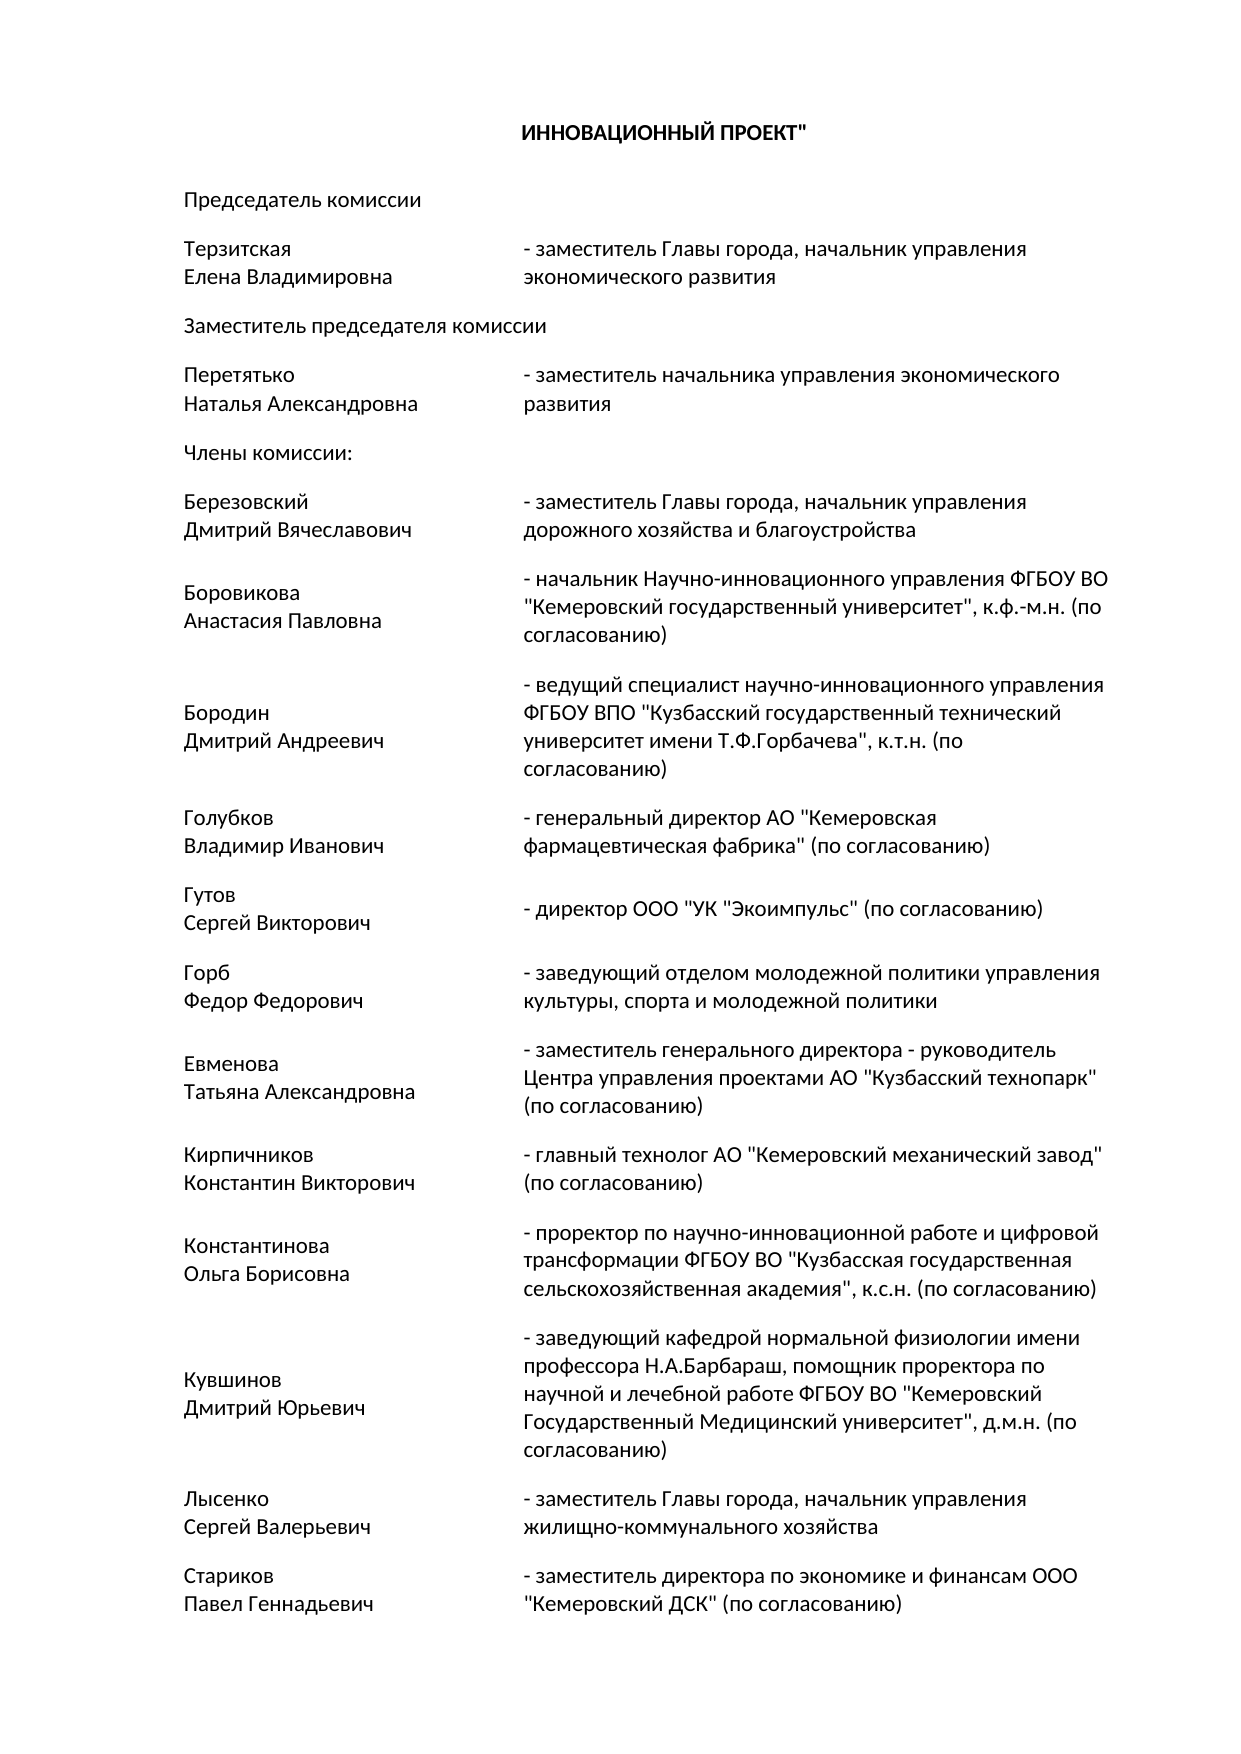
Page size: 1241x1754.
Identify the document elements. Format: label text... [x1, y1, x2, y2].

table_cell Члены комиссии: [177, 427, 1119, 477]
table_cell - заместитель Главы города, начальник управления дорожного хозяйства и благоустройства [517, 477, 1119, 554]
table_cell - заместитель директора по экономике и финансам ООО "Кемеровский ДСК" (по согласованию) [517, 1551, 1119, 1628]
table_cell - заместитель генерального директора - руководитель Центра управления проектами АО "Кузбасский технопарк" (по согласованию) [517, 1024, 1119, 1130]
table_cell Гутов Сергей Викторович [177, 870, 517, 947]
table_cell - главный технолог АО "Кемеровский механический завод" (по согласованию) [517, 1130, 1119, 1207]
title ИННОВАЦИОННЫЙ ПРОЕКТ" [177, 118, 1152, 146]
table_cell Терзитская Елена Владимировна [177, 224, 517, 301]
table_cell Березовский Дмитрий Вячеславович [177, 477, 517, 554]
table_cell - директор ООО "УК "Экоимпульс" (по согласованию) [517, 870, 1119, 947]
table_cell Горб Федор Федорович [177, 947, 517, 1024]
table_cell - заместитель Главы города, начальник управления экономического развития [517, 224, 1119, 301]
table_header Председатель комиссии [177, 174, 1119, 223]
table_cell Заместитель председателя комиссии [177, 301, 1119, 350]
table_cell Евменова Татьяна Александровна [177, 1024, 517, 1130]
table_cell Голубков Владимир Иванович [177, 793, 517, 870]
table_cell - ведущий специалист научно-инновационного управления ФГБОУ ВПО "Кузбасский государственный технический университет имени Т.Ф.Горбачева", к.т.н. (по согласованию) [517, 659, 1119, 792]
table_cell Кирпичников Константин Викторович [177, 1130, 517, 1207]
table_cell - заместитель начальника управления экономического развития [517, 350, 1119, 427]
table_cell - начальник Научно-инновационного управления ФГБОУ ВО "Кемеровский государственный университет", к.ф.-м.н. (по согласованию) [517, 554, 1119, 659]
table_cell - заведующий отделом молодежной политики управления культуры, спорта и молодежной политики [517, 947, 1119, 1024]
table_cell Стариков Павел Геннадьевич [177, 1551, 517, 1628]
table_cell Бородин Дмитрий Андреевич [177, 659, 517, 792]
table_cell Перетятько Наталья Александровна [177, 350, 517, 427]
table_cell - заведующий кафедрой нормальной физиологии имени профессора Н.А.Барбараш, помощник проректора по научной и лечебной работе ФГБОУ ВО "Кемеровский Государственный Медицинский университет", д.м.н. (по согласованию) [517, 1312, 1119, 1474]
table_cell - заместитель Главы города, начальник управления жилищно-коммунального хозяйства [517, 1474, 1119, 1551]
table_cell - генеральный директор АО "Кемеровская фармацевтическая фабрика" (по согласованию) [517, 793, 1119, 870]
table_cell Кувшинов Дмитрий Юрьевич [177, 1312, 517, 1474]
table_cell Лысенко Сергей Валерьевич [177, 1474, 517, 1551]
table_cell Боровикова Анастасия Павловна [177, 554, 517, 659]
table_cell Константинова Ольга Борисовна [177, 1207, 517, 1312]
table_cell - проректор по научно-инновационной работе и цифровой трансформации ФГБОУ ВО "Кузбасская государственная сельскохозяйственная академия", к.с.н. (по согласованию) [517, 1207, 1119, 1312]
